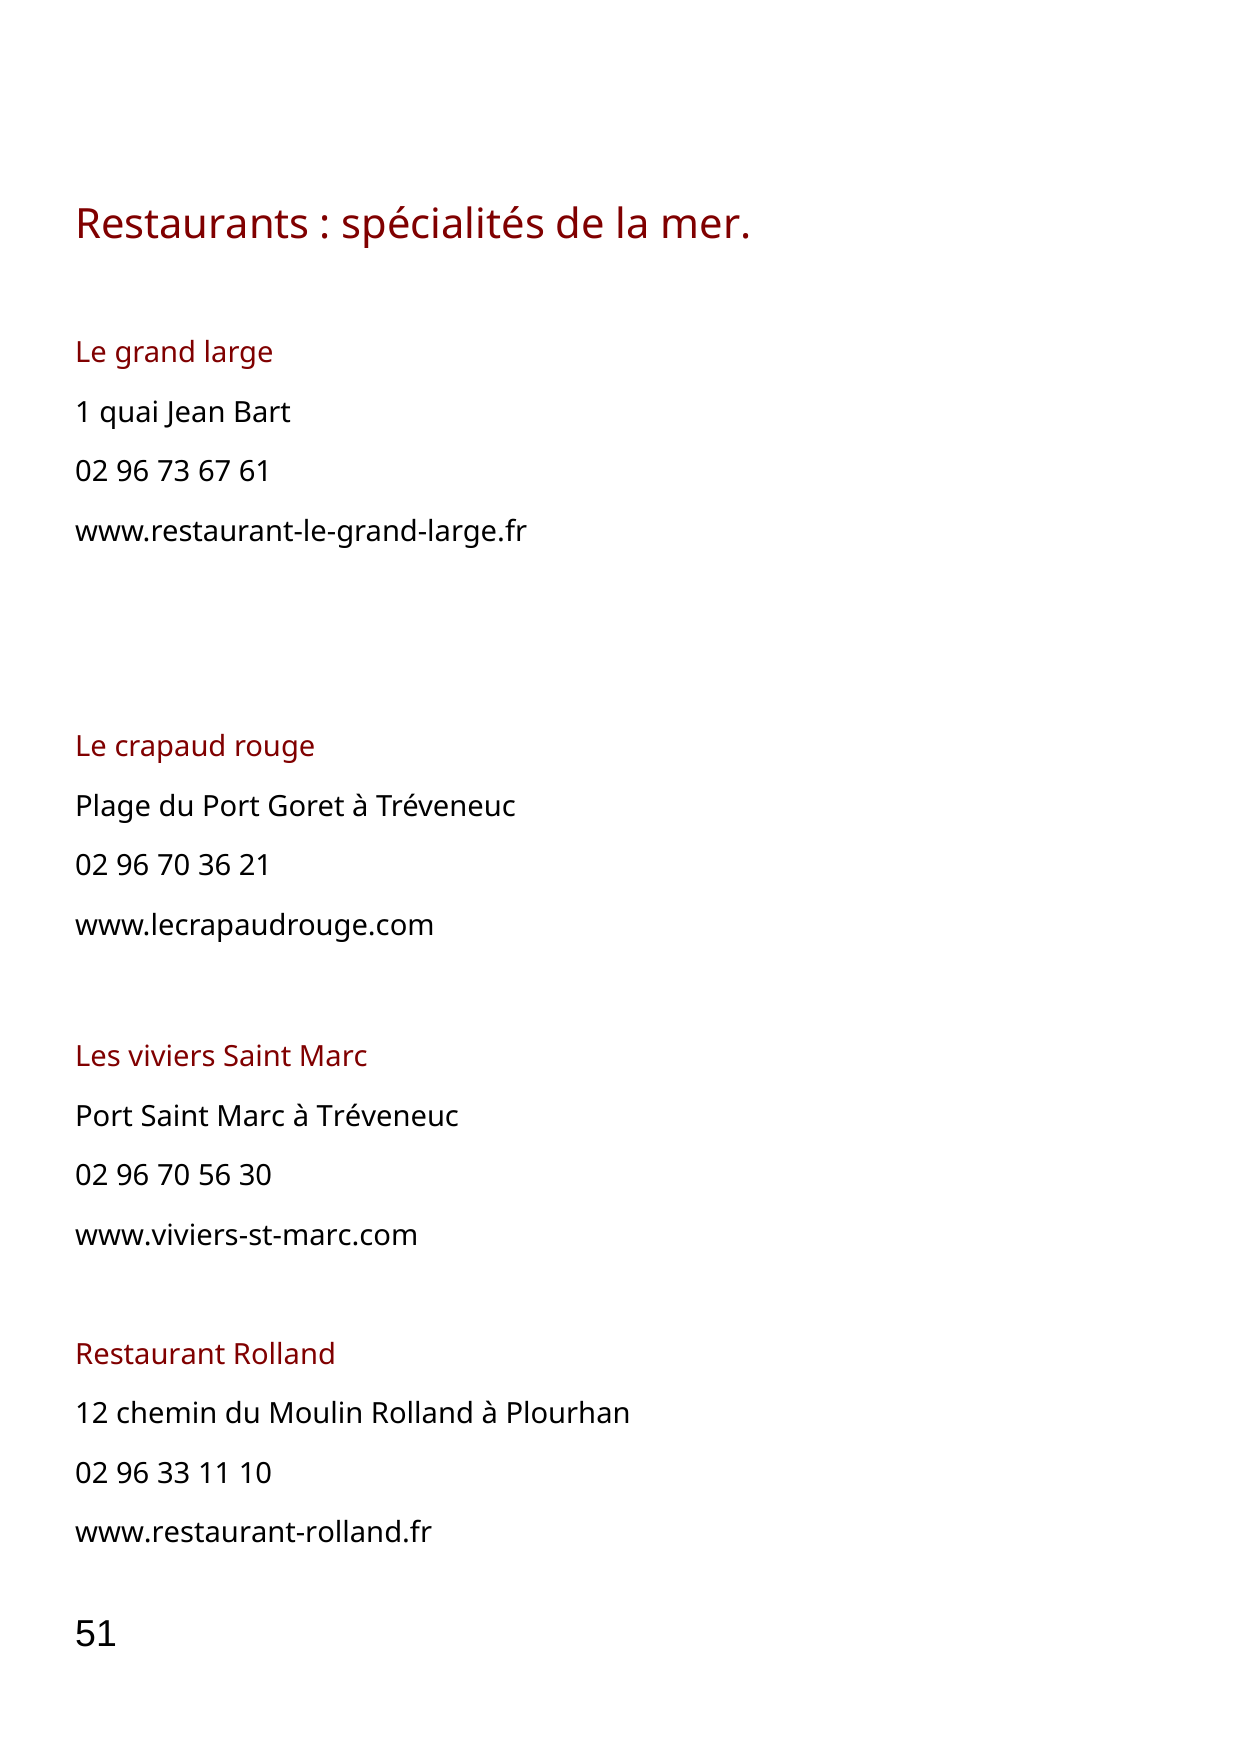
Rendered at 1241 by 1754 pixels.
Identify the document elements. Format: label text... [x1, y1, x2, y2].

text Les viviers Saint Marc [75, 1036, 1165, 1075]
text www.viviers-st-marc.com [75, 1214, 1165, 1254]
text www.restaurant-rolland.fr [75, 1511, 1165, 1551]
text 02 96 70 56 30 [75, 1154, 1165, 1194]
text 02 96 33 11 10 [75, 1452, 1165, 1492]
text Port Saint Marc à Tréveneuc [75, 1095, 1165, 1135]
text Restaurant Rolland [75, 1333, 1165, 1373]
text Le crapaud rouge Plage du Port Goret à Tréveneuc 02 96 70 36 21 www.lecrapaudrouge.com [75, 726, 1165, 944]
text Restaurants : spécialités de la mer. [75, 194, 1165, 251]
text 12 chemin du Moulin Rolland à Plourhan [75, 1392, 1165, 1432]
text Le grand large 1 quai Jean Bart 02 96 73 67 61 www.restaurant-le-grand-large.fr [75, 272, 1165, 549]
